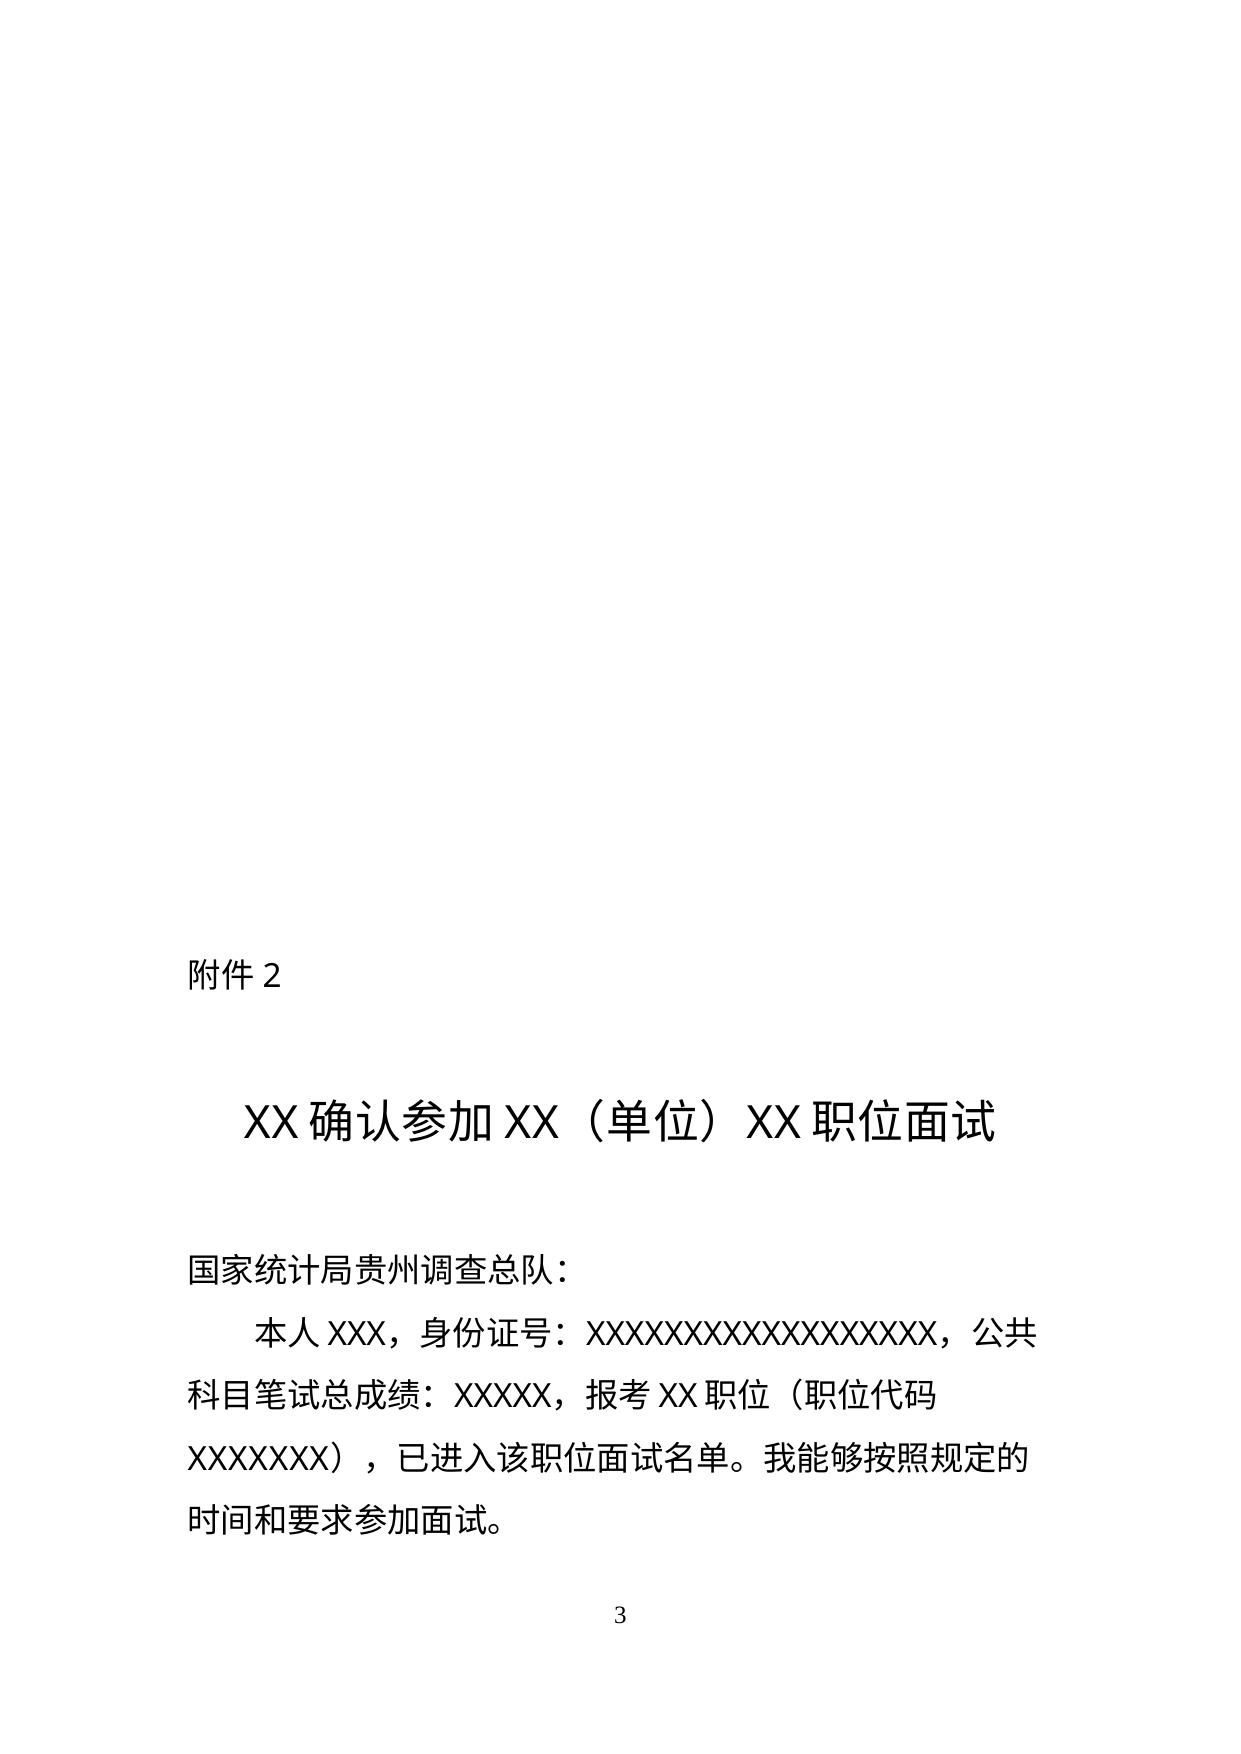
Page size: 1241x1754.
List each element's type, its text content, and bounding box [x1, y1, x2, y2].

text 本人XXX，身份证号：XXXXXXXXXXXXXXXXXX，公共科目笔试总成绩：XXXXX，报考XX职位（职位代码XXXXXXX），已进入该职位面试名单。我能够按照规定的时间和要求参加面试。 [187, 1295, 1053, 1545]
text 附件2 [187, 940, 1053, 1005]
text XX确认参加XX（单位）XX职位面试 [187, 1070, 1053, 1168]
text 国家统计局贵州调查总队： [187, 1233, 1053, 1295]
